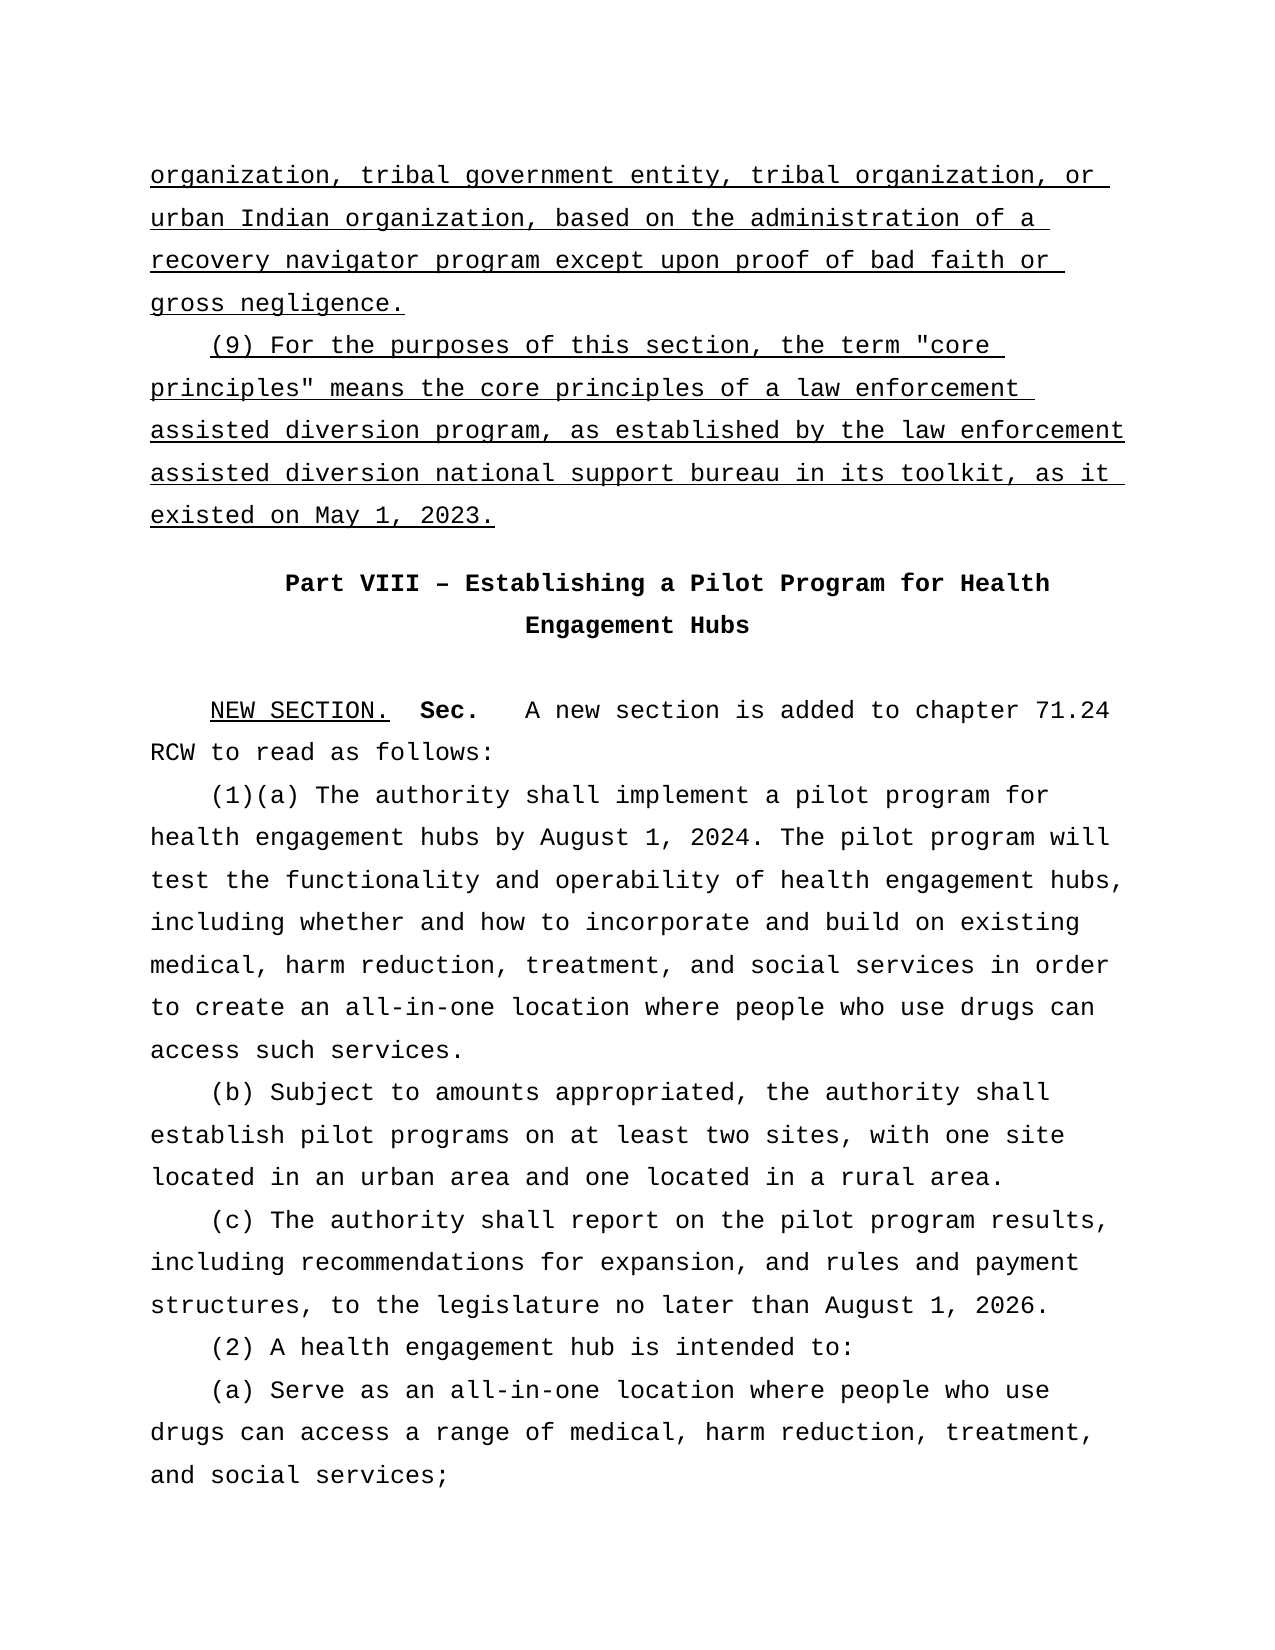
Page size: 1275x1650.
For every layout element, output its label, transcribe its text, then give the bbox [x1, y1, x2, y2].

text Part VIII – Establishing a Pilot Program for Health Engagement Hubs [150, 557, 1125, 642]
text (9) For the purposes of this section, the term "core principles" means the core principles of a law enforcement assisted diversion program, as established by the law enforcement assisted diversion national support bureau in its toolkit, as it existed on May 1, 2023. [150, 485, 1125, 532]
text (b) Subject to amounts appropriated, the authority shall establish pilot programs on at least two sites, with one site located in an urban area and one located in a rural area. [150, 1067, 1125, 1194]
text (9) For the purposes of this section, the term "core principles" means the core principles of a law enforcement assisted diversion program, as established by the law enforcement assisted diversion national support bureau in its toolkit, as it existed on May 1, 2023. [150, 320, 1125, 441]
text (1)(a) The authority shall implement a pilot program for health engagement hubs by August 1, 2024. The pilot program will test the functionality and operability of health engagement hubs, including whether and how to incorporate and build on existing medical, harm reduction, treatment, and social services in order to create an all-in-one location where people who use drugs can access such services. [150, 769, 1125, 1067]
text NEW SECTION. Sec. A new section is added to chapter 71.24 RCW to read as follows: [150, 684, 1125, 769]
text (9) For the purposes of this section, the term "core principles" means the core principles of a law enforcement assisted diversion program, as established by the law enforcement assisted diversion national support bureau in its toolkit, as it existed on May 1, 2023. [150, 443, 1125, 484]
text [150, 150, 1125, 320]
text (c) The authority shall report on the pilot program results, including recommendations for expansion, and rules and payment structures, to the legislature no later than August 1, 2026. [150, 1194, 1125, 1322]
text (a) Serve as an all-in-one location where people who use drugs can access a range of medical, harm reduction, treatment, and social services; [150, 1364, 1125, 1492]
text (2) A health engagement hub is intended to: [150, 1322, 1125, 1364]
